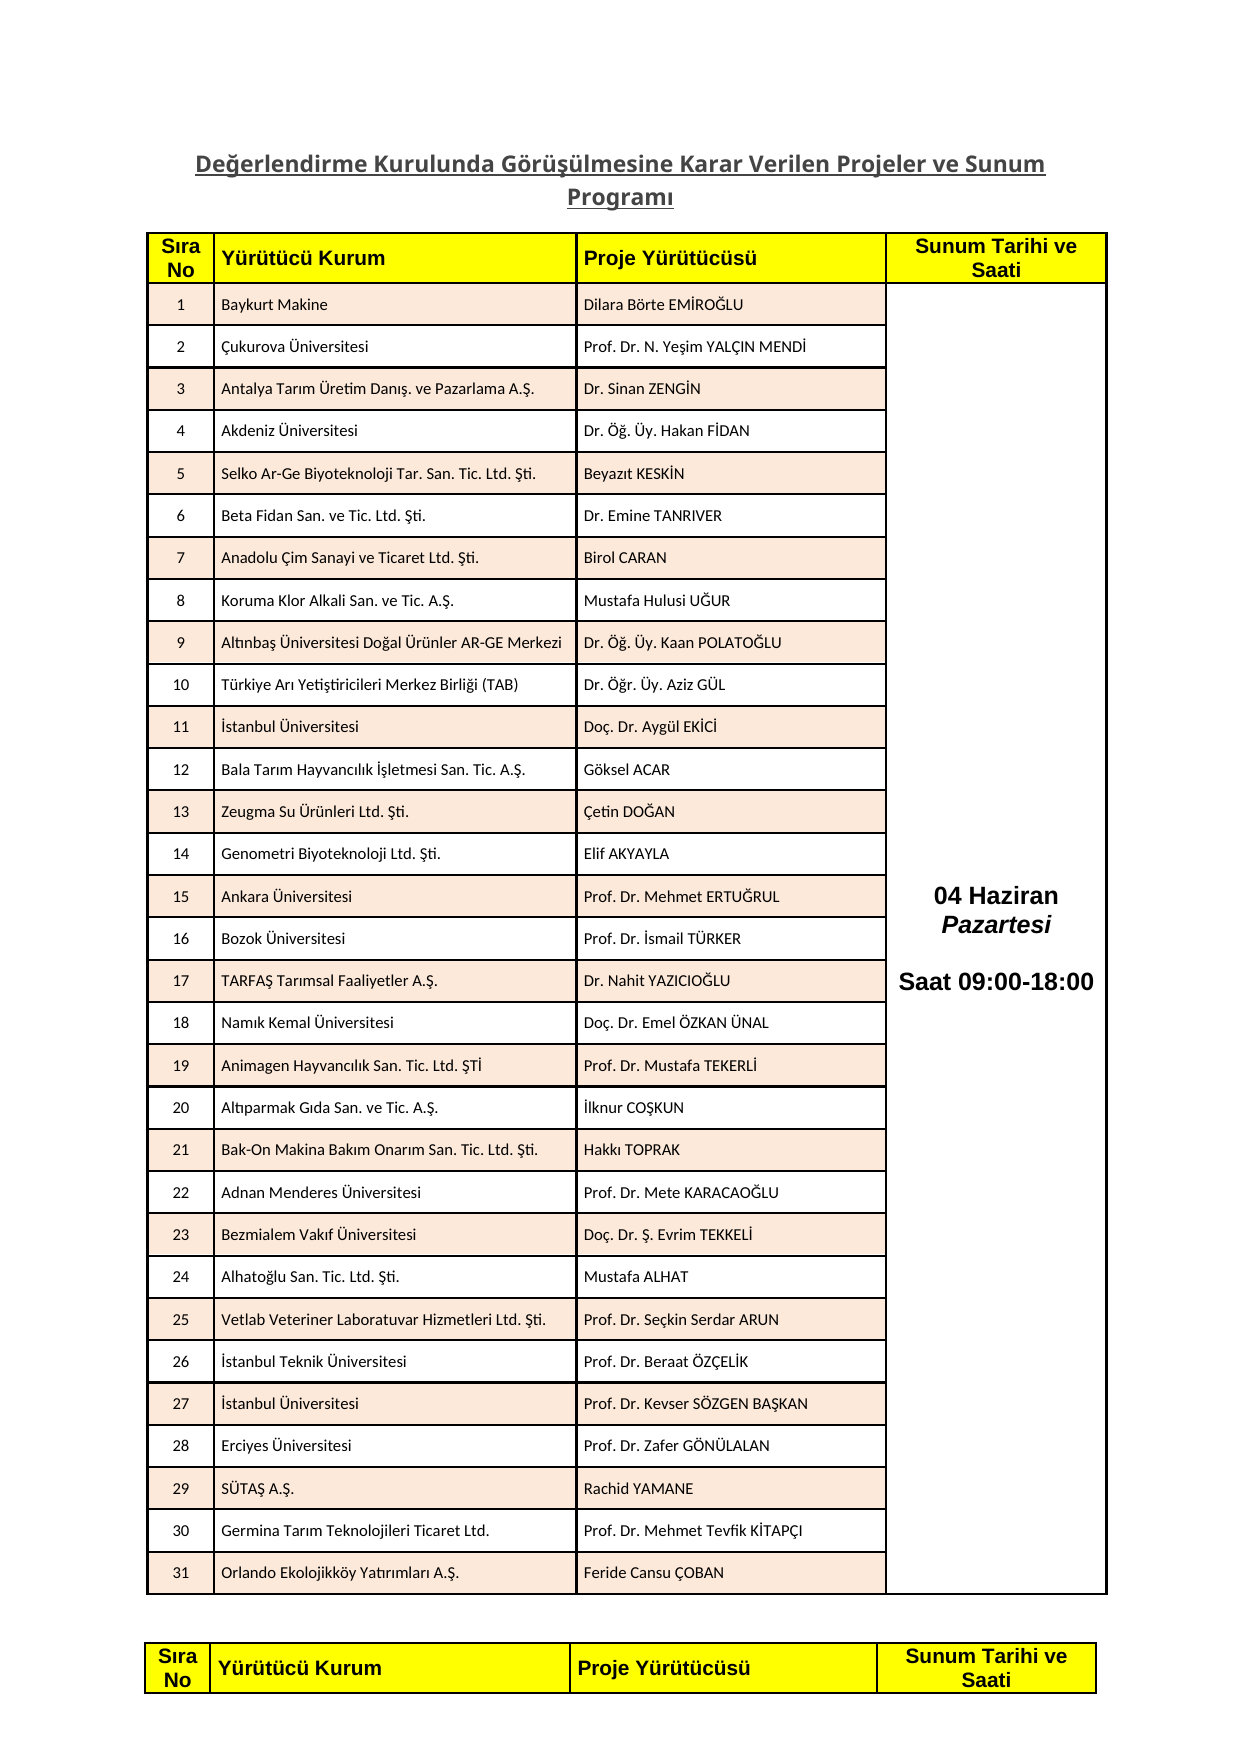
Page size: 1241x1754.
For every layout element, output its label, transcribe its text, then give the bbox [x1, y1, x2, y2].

table_cell Dr. Sinan ZENGİN [578, 369, 885, 409]
table_cell 23 [149, 1214, 213, 1254]
table_cell 7 [149, 538, 213, 578]
table_cell Dr. Nahit YAZICIOĞLU [578, 961, 885, 1001]
table_cell 30 [149, 1510, 213, 1551]
table_cell 25 [149, 1299, 213, 1339]
table_cell 31 [149, 1553, 213, 1593]
table_header Yürütücü Kurum [211, 1644, 569, 1692]
table_cell Dr. Emine TANRIVER [578, 495, 885, 536]
table_cell Mustafa ALHAT [578, 1257, 885, 1297]
table_cell Prof. Dr. Mete KARACAOĞLU [578, 1172, 885, 1212]
table_cell Namık Kemal Üniversitesi [215, 1003, 575, 1043]
table_cell 26 [149, 1341, 213, 1381]
table_cell 9 [149, 622, 213, 662]
table_header Sıra No [146, 1644, 209, 1692]
text Değerlendirme Kurulunda Görüşülmesine Karar Verilen Projeler ve Sunum Programı [148, 148, 1093, 213]
table_cell İlknur COŞKUN [578, 1088, 885, 1128]
table_cell Türkiye Arı Yetiştiricileri Merkez Birliği (TAB) [215, 665, 575, 705]
table_cell Dilara Börte EMİROĞLU [578, 284, 885, 324]
table_header Yürütücü Kurum [215, 234, 575, 282]
table_cell Prof. Dr. Mustafa TEKERLİ [578, 1045, 885, 1085]
table_cell Bak-On Makina Bakım Onarım San. Tic. Ltd. Şti. [215, 1130, 575, 1170]
table_cell Prof. Dr. N. Yeşim YALÇIN MENDİ [578, 326, 885, 366]
table_header Sunum Tarihi ve Saati [878, 1644, 1095, 1692]
table_cell 04 Haziran Pazartesi Saat 09:00-18:00 [887, 284, 1105, 1593]
table_cell Prof. Dr. Kevser SÖZGEN BAŞKAN [578, 1384, 885, 1424]
table_cell Orlando Ekolojikköy Yatırımları A.Ş. [215, 1553, 575, 1593]
table_cell 19 [149, 1045, 213, 1085]
table_cell Animagen Hayvancılık San. Tic. Ltd. ŞTİ [215, 1045, 575, 1085]
table_cell 15 [149, 876, 213, 916]
table_cell Akdeniz Üniversitesi [215, 411, 575, 451]
table_cell Beyazıt KESKİN [578, 453, 885, 493]
table_cell 24 [149, 1257, 213, 1297]
table_cell 13 [149, 791, 213, 832]
table_cell Anadolu Çim Sanayi ve Ticaret Ltd. Şti. [215, 538, 575, 578]
table_cell Ankara Üniversitesi [215, 876, 575, 916]
table_cell Altınbaş Üniversitesi Doğal Ürünler AR-GE Merkezi [215, 622, 575, 662]
table_cell Adnan Menderes Üniversitesi [215, 1172, 575, 1212]
table_cell Alhatoğlu San. Tic. Ltd. Şti. [215, 1257, 575, 1297]
table_cell Prof. Dr. Mehmet Tevfik KİTAPÇI [578, 1510, 885, 1551]
table_cell Doç. Dr. Ş. Evrim TEKKELİ [578, 1214, 885, 1254]
table_cell Zeugma Su Ürünleri Ltd. Şti. [215, 791, 575, 832]
table_cell Prof. Dr. Seçkin Serdar ARUN [578, 1299, 885, 1339]
table_cell 5 [149, 453, 213, 493]
table_cell 14 [149, 834, 213, 874]
table_cell 22 [149, 1172, 213, 1212]
table_cell Prof. Dr. İsmail TÜRKER [578, 918, 885, 958]
table_cell Altıparmak Gıda San. ve Tic. A.Ş. [215, 1088, 575, 1128]
table_cell Dr. Öğr. Üy. Aziz GÜL [578, 665, 885, 705]
table_cell Dr. Öğ. Üy. Hakan FİDAN [578, 411, 885, 451]
table_cell Doç. Dr. Aygül EKİCİ [578, 707, 885, 747]
table_cell Bezmialem Vakıf Üniversitesi [215, 1214, 575, 1254]
table_cell İstanbul Üniversitesi [215, 707, 575, 747]
table_header Proje Yürütücüsü [578, 234, 885, 282]
table_cell 2 [149, 326, 213, 366]
table_cell Elif AKYAYLA [578, 834, 885, 874]
table_cell Dr. Öğ. Üy. Kaan POLATOĞLU [578, 622, 885, 662]
table_cell 3 [149, 369, 213, 409]
table_header Sunum Tarihi ve Saati [887, 234, 1105, 282]
table_cell 18 [149, 1003, 213, 1043]
table_cell Prof. Dr. Beraat ÖZÇELİK [578, 1341, 885, 1381]
table_cell 20 [149, 1088, 213, 1128]
table_cell 28 [149, 1426, 213, 1466]
table_cell Beta Fidan San. ve Tic. Ltd. Şti. [215, 495, 575, 536]
table_cell 8 [149, 580, 213, 620]
table_cell Çetin DOĞAN [578, 791, 885, 832]
table_cell Genometri Biyoteknoloji Ltd. Şti. [215, 834, 575, 874]
table_cell 21 [149, 1130, 213, 1170]
table_header Proje Yürütücüsü [571, 1644, 876, 1692]
table_cell Germina Tarım Teknolojileri Ticaret Ltd. [215, 1510, 575, 1551]
table_cell 4 [149, 411, 213, 451]
table_cell Bala Tarım Hayvancılık İşletmesi San. Tic. A.Ş. [215, 749, 575, 789]
table_cell Prof. Dr. Mehmet ERTUĞRUL [578, 876, 885, 916]
table_header Sıra No [149, 234, 213, 282]
table_cell İstanbul Üniversitesi [215, 1384, 575, 1424]
table_cell Prof. Dr. Zafer GÖNÜLALAN [578, 1426, 885, 1466]
table_cell Mustafa Hulusi UĞUR [578, 580, 885, 620]
table_cell Bozok Üniversitesi [215, 918, 575, 958]
table_cell 1 [149, 284, 213, 324]
table_cell Göksel ACAR [578, 749, 885, 789]
table_cell TARFAŞ Tarımsal Faaliyetler A.Ş. [215, 961, 575, 1001]
table_cell 27 [149, 1384, 213, 1424]
table_cell SÜTAŞ A.Ş. [215, 1468, 575, 1508]
table_cell Feride Cansu ÇOBAN [578, 1553, 885, 1593]
table_cell 10 [149, 665, 213, 705]
table_cell Koruma Klor Alkali San. ve Tic. A.Ş. [215, 580, 575, 620]
table_cell Rachid YAMANE [578, 1468, 885, 1508]
table_cell Selko Ar-Ge Biyoteknoloji Tar. San. Tic. Ltd. Şti. [215, 453, 575, 493]
table_cell 6 [149, 495, 213, 536]
table_cell Antalya Tarım Üretim Danış. ve Pazarlama A.Ş. [215, 369, 575, 409]
table_cell 16 [149, 918, 213, 958]
table_cell Baykurt Makine [215, 284, 575, 324]
table_cell Hakkı TOPRAK [578, 1130, 885, 1170]
table_cell Vetlab Veteriner Laboratuvar Hizmetleri Ltd. Şti. [215, 1299, 575, 1339]
table_cell 17 [149, 961, 213, 1001]
table_cell 29 [149, 1468, 213, 1508]
table_cell Çukurova Üniversitesi [215, 326, 575, 366]
table_cell 11 [149, 707, 213, 747]
table_cell 12 [149, 749, 213, 789]
table_cell Erciyes Üniversitesi [215, 1426, 575, 1466]
table_cell Birol CARAN [578, 538, 885, 578]
table_cell İstanbul Teknik Üniversitesi [215, 1341, 575, 1381]
table_cell Doç. Dr. Emel ÖZKAN ÜNAL [578, 1003, 885, 1043]
